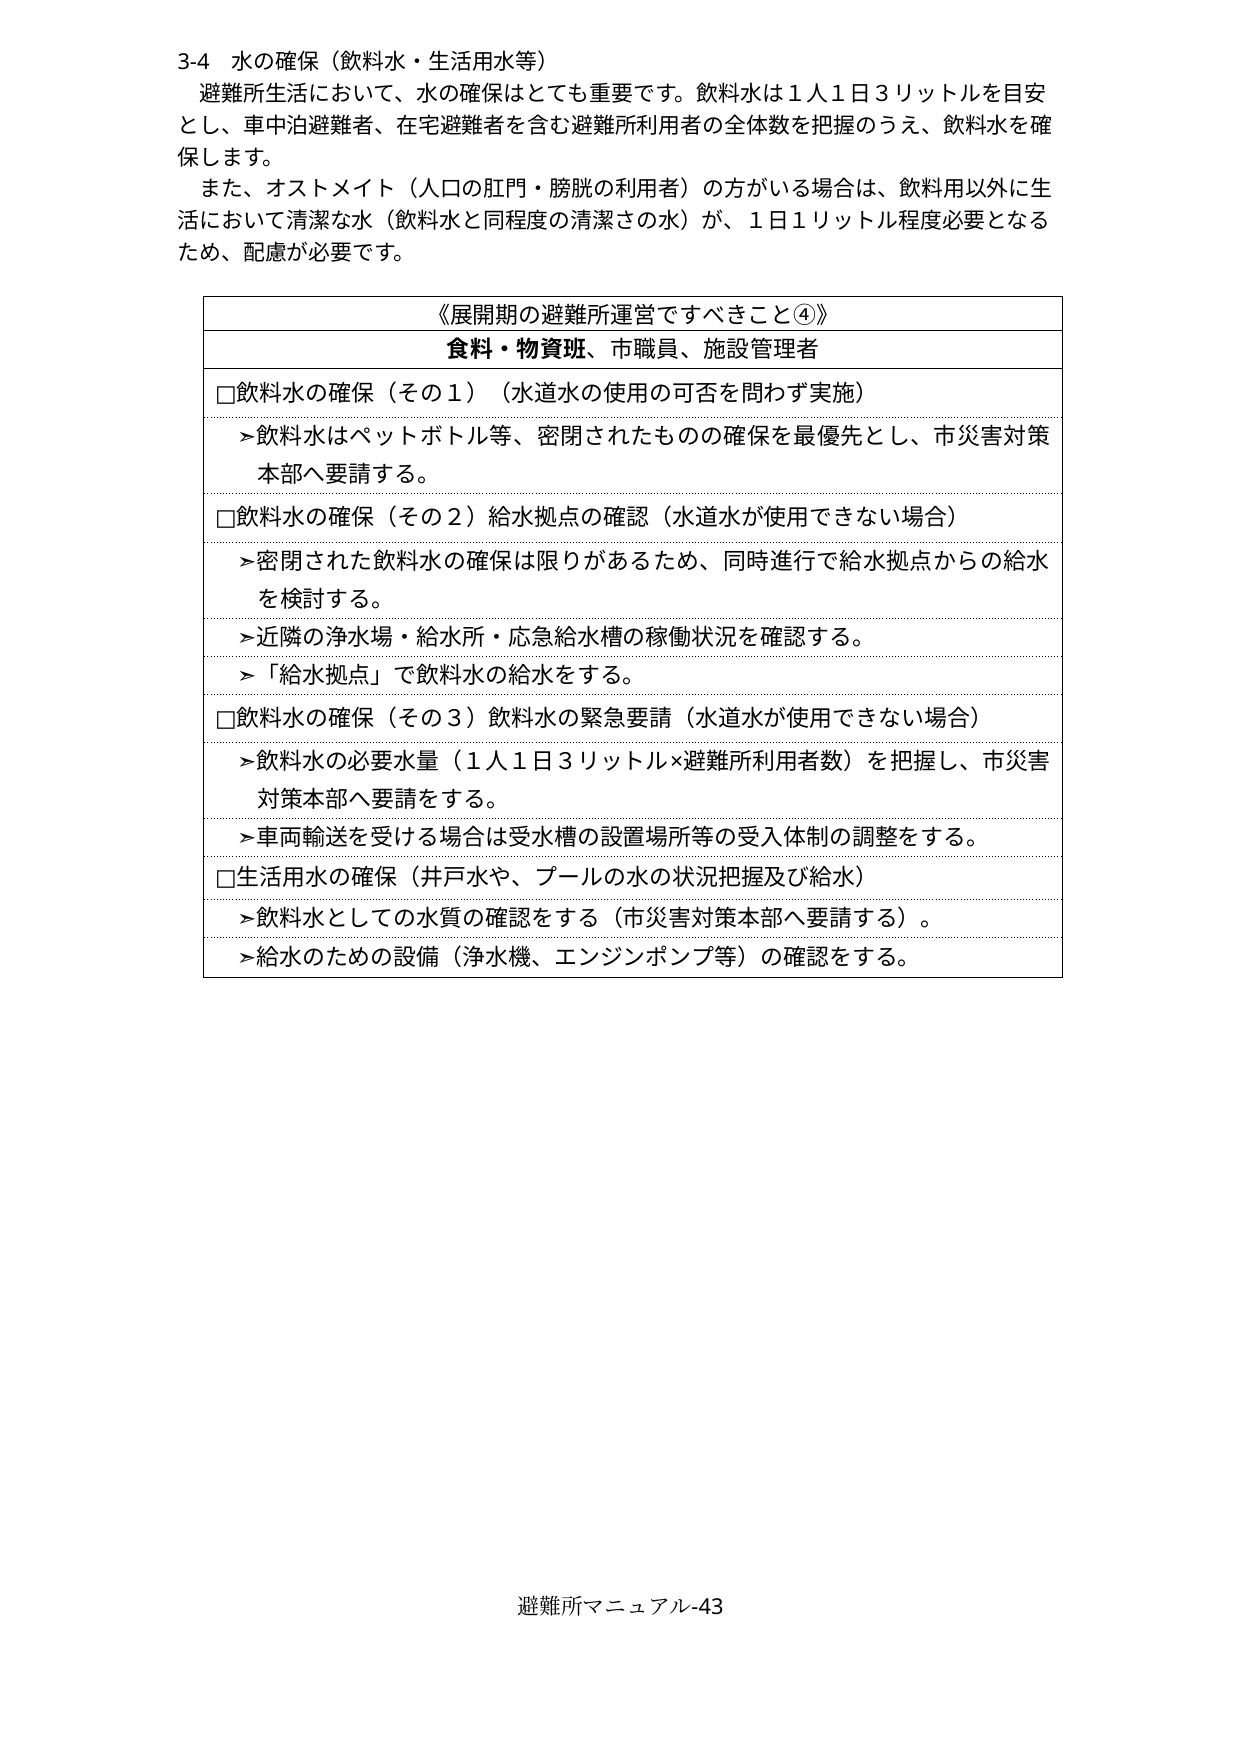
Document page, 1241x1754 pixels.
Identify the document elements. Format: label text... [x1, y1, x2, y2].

table_cell ➣飲料水の必要水量（１人１日３リットル×避難所利用者数）を把握し、市災害対策本部へ要請をする。 [204, 742, 1062, 818]
table_cell ➣飲料水はペットボトル等、密閉されたものの確保を最優先とし、市災害対策本部へ要請する。 [204, 417, 1062, 493]
table_header 《展開期の避難所運営ですべきこと④》 [204, 297, 1062, 330]
text また、オストメイト（人口の肛門・膀胱の利用者）の方がいる場合は、飲料用以外に生活において清潔な水（飲料水と同程度の清潔さの水）が、１日１リットル程度必要となるため、配慮が必要です。 [177, 171, 1063, 266]
text 3-4 水の確保（飲料水・生活用水等） [177, 44, 1063, 76]
table_cell □飲料水の確保（その２）給水拠点の確認（水道水が使用できない場合） [204, 493, 1062, 542]
table_cell ➣「給水拠点」で飲料水の給水をする。 [204, 656, 1062, 694]
table_cell ➣車両輸送を受ける場合は受水槽の設置場所等の受入体制の調整をする。 [204, 818, 1062, 856]
table_cell ➣給水のための設備（浄水機、エンジンポンプ等）の確認をする。 [204, 937, 1062, 977]
table_cell ➣近隣の浄水場・給水所・応急給水槽の稼働状況を確認する。 [204, 618, 1062, 656]
text 避難所生活において、水の確保はとても重要です。飲料水は１人１日３リットルを目安とし、車中泊避難者、在宅避難者を含む避難所利用者の全体数を把握のうえ、飲料水を確保します。 [177, 76, 1063, 171]
table_cell ➣飲料水としての水質の確認をする（市災害対策本部へ要請する）。 [204, 899, 1062, 937]
table_cell □飲料水の確保（その１）（水道水の使用の可否を問わず実施） [204, 369, 1062, 417]
table_cell 食料・物資班、市職員、施設管理者 [204, 331, 1062, 368]
table_cell ➣密閉された飲料水の確保は限りがあるため、同時進行で給水拠点からの給水を検討する。 [204, 542, 1062, 618]
table_cell □生活用水の確保（井戸水や、プールの水の状況把握及び給水） [204, 856, 1062, 898]
table_cell □飲料水の確保（その３）飲料水の緊急要請（水道水が使用できない場合） [204, 694, 1062, 742]
